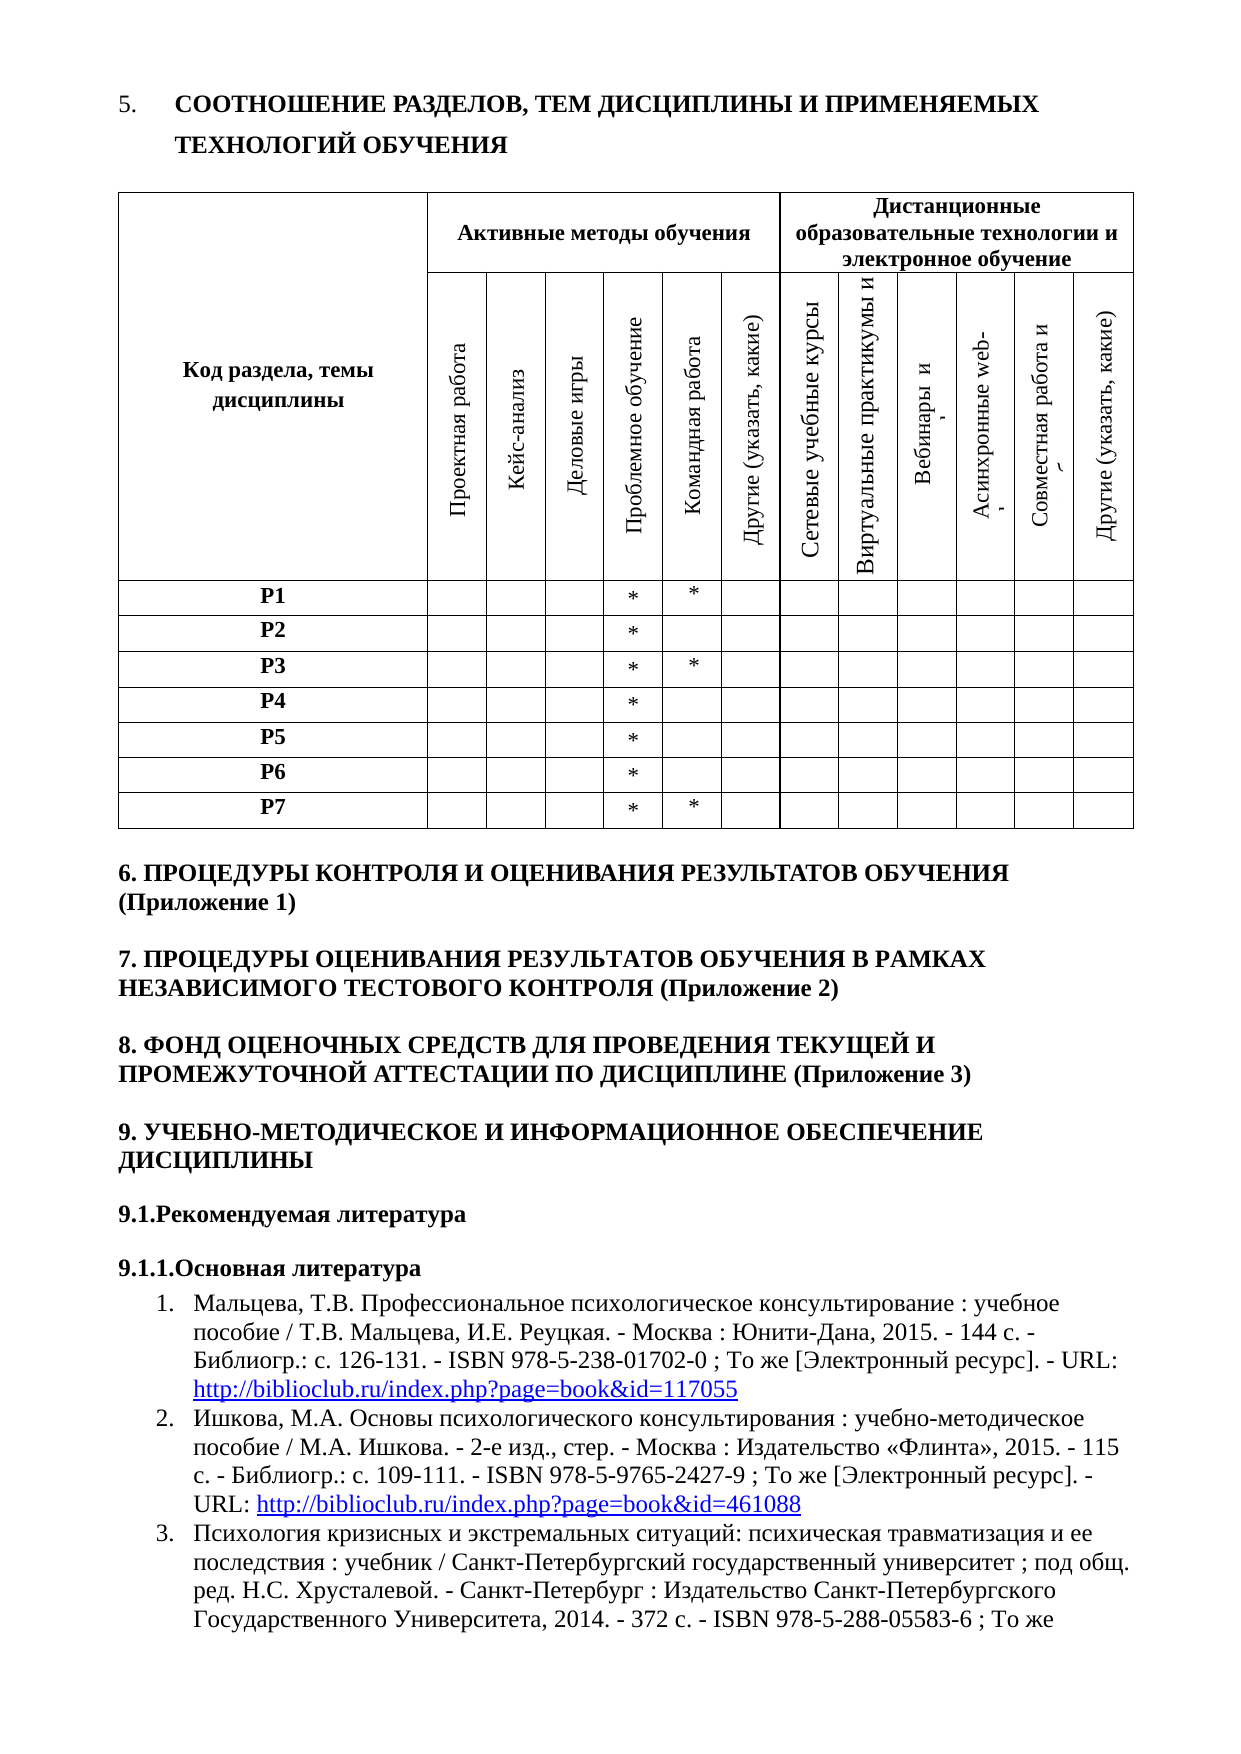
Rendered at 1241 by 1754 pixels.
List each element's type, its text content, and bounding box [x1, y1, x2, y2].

table_cell [663, 758, 721, 792]
table_cell Виртуальные практикумы и тренажеры [839, 273, 897, 579]
table_cell [1074, 616, 1133, 651]
table_cell [722, 581, 779, 615]
table_cell Другие (указать, какие) [722, 273, 779, 579]
table_cell [428, 581, 486, 615]
table_cell Проблемное обучение [604, 273, 662, 579]
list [156, 1518, 1137, 1633]
table_cell [1015, 793, 1073, 828]
table_cell [428, 688, 486, 722]
table_cell Деловые игры [546, 273, 603, 579]
table_cell * [604, 758, 662, 792]
list Мальцева, Т.В. Профессиональное психологическое консультирование : учебное пособие / Т.В. Мальцева, И.Е. Реуцкая. - Москва : Юнити-Дана, 2015. - 144 с. - Библиогр.: с. 126-131. - ISBN 978-5-238-01702-0 ; То же [Электронный ресурс]. - URL: http://biblioclub.ru/index.php?page=book&id=117055 [156, 1288, 1137, 1403]
table_cell [428, 616, 486, 651]
table_cell [487, 688, 545, 722]
table_cell [663, 616, 721, 651]
table_cell [1074, 652, 1133, 687]
table_cell [1074, 758, 1133, 792]
table_cell Кейс-анализ [487, 273, 545, 579]
table_cell [546, 581, 603, 615]
table_cell [839, 616, 897, 651]
table_cell [1015, 652, 1073, 687]
table_cell [1015, 758, 1073, 792]
table_cell [898, 758, 956, 792]
table_cell [781, 581, 838, 615]
table_cell [1015, 616, 1073, 651]
table_cell [546, 616, 603, 651]
table_cell [428, 793, 486, 828]
table_cell [546, 723, 603, 757]
table_cell [546, 758, 603, 792]
table_cell * [604, 616, 662, 651]
table_cell [1074, 688, 1133, 722]
table_cell * [604, 793, 662, 828]
table_cell Р2 [119, 616, 427, 651]
subtitle 6. ПРОЦЕДУРЫ КОНТРОЛЯ И ОЦЕНИВАНИЯ РЕЗУЛЬТАТОВ ОБУЧЕНИЯ (Приложение 1) [118, 858, 1137, 915]
table_cell [1074, 723, 1133, 757]
table_cell [663, 688, 721, 722]
table_cell [898, 581, 956, 615]
table_cell [957, 793, 1014, 828]
table_cell [428, 723, 486, 757]
table_cell [957, 616, 1014, 651]
table_cell * [663, 652, 721, 687]
table_cell [722, 652, 779, 687]
table_cell [781, 793, 838, 828]
table_cell [546, 652, 603, 687]
table_cell [546, 793, 603, 828]
table_cell [898, 616, 956, 651]
table_cell [663, 723, 721, 757]
table_cell Р5 [119, 723, 427, 757]
table_cell [839, 723, 897, 757]
table_cell [1015, 723, 1073, 757]
table_cell [1074, 793, 1133, 828]
table_header Код раздела, темы дисциплины [119, 193, 427, 579]
table_cell * [604, 688, 662, 722]
table_cell [839, 758, 897, 792]
table_cell Вебинары и видеоконференции [898, 273, 956, 579]
table_cell Р3 [119, 652, 427, 687]
text 7. ПРОЦЕДУРЫ ОЦЕНИВАНИЯ РЕЗУЛЬТАТОВ ОБУЧЕНИЯ В РАМКАХ НЕЗАВИСИМОГО ТЕСТОВОГО КОНТРОЛЯ (Приложение 2) [118, 944, 1137, 1002]
table_cell Другие (указать, какие) [1074, 273, 1133, 579]
subtitle СООТНОШЕНИЕ РАЗДЕЛОВ, тем ДИСЦИПЛИНЫ И ПРИМЕНЯЕМЫХ ТЕХНОЛОГИЙ ОБУЧЕНИЯ [118, 89, 1137, 163]
table_cell [957, 581, 1014, 615]
table_cell [722, 688, 779, 722]
table_cell [487, 758, 545, 792]
table_cell [487, 723, 545, 757]
table_cell [898, 688, 956, 722]
subtitle 9. УЧЕБНО-МЕТОДИЧЕСКОЕ И ИНФОРМАЦИОННОЕ ОБЕСПЕЧЕНИЕ дисциплины [118, 1117, 1137, 1174]
table_cell [898, 793, 956, 828]
table_cell [487, 581, 545, 615]
table_cell [839, 793, 897, 828]
table_cell Асинхронные web-конференции и семинары [957, 273, 1014, 579]
table_cell [487, 793, 545, 828]
table_cell [839, 581, 897, 615]
table_cell [1015, 581, 1073, 615]
table_cell [1074, 581, 1133, 615]
table_cell [781, 758, 838, 792]
table_cell [957, 652, 1014, 687]
table_cell [781, 616, 838, 651]
table_cell * [604, 581, 662, 615]
table_cell [722, 616, 779, 651]
table_cell [722, 793, 779, 828]
table_cell [428, 758, 486, 792]
table_header Активные методы обучения [428, 193, 779, 272]
table_cell Сетевые учебные курсы [781, 273, 838, 579]
table_cell Проектная работа [428, 273, 486, 579]
table_cell Р7 [119, 793, 427, 828]
table_cell [839, 688, 897, 722]
table_cell * [604, 652, 662, 687]
table_cell [957, 723, 1014, 757]
table_cell Р6 [119, 758, 427, 792]
table_cell [722, 723, 779, 757]
table_cell [781, 688, 838, 722]
table_cell [898, 723, 956, 757]
table_cell [428, 652, 486, 687]
table_cell [781, 652, 838, 687]
table_cell * [604, 723, 662, 757]
list Ишкова, М.А. Основы психологического консультирования : учебно-методическое пособие / М.А. Ишкова. - 2-е изд., стер. - Москва : Издательство «Флинта», 2015. - 115 с. - Библиогр.: с. 109-111. - ISBN 978-5-9765-2427-9 ; То же [Электронный ресурс]. - URL: http://biblioclub.ru/index.php?page=book&id=461088 [156, 1403, 1137, 1518]
table_cell * [663, 793, 721, 828]
table_cell [781, 723, 838, 757]
table_cell Совместная работа и разработка контента [1015, 273, 1073, 579]
table_cell [546, 688, 603, 722]
table_cell Командная работа [663, 273, 721, 579]
table_cell Р4 [119, 688, 427, 722]
table_header Дистанционные образовательные технологии и электронное обучение [781, 193, 1133, 272]
subtitle 8. ФОНД ОЦЕНОЧНЫХ СРЕДСТВ ДЛЯ ПРОВЕДЕНИЯ ТЕКУЩЕЙ И ПРОМЕЖУТОЧНОЙ АТТЕСТАЦИИ ПО ДИСЦИПЛИНЕ (Приложение 3) [118, 1030, 1137, 1088]
table_cell Р1 [119, 581, 427, 615]
table_cell [487, 616, 545, 651]
table_cell [957, 758, 1014, 792]
table_cell [722, 758, 779, 792]
table_cell [839, 652, 897, 687]
subtitle 9.1.1.Основная литература [118, 1253, 1137, 1282]
table_cell [957, 688, 1014, 722]
table_cell [898, 652, 956, 687]
table_cell * [663, 581, 721, 615]
table_cell [1015, 688, 1073, 722]
subtitle 9.1.Рекомендуемая литература [118, 1199, 1137, 1228]
table_cell [487, 652, 545, 687]
